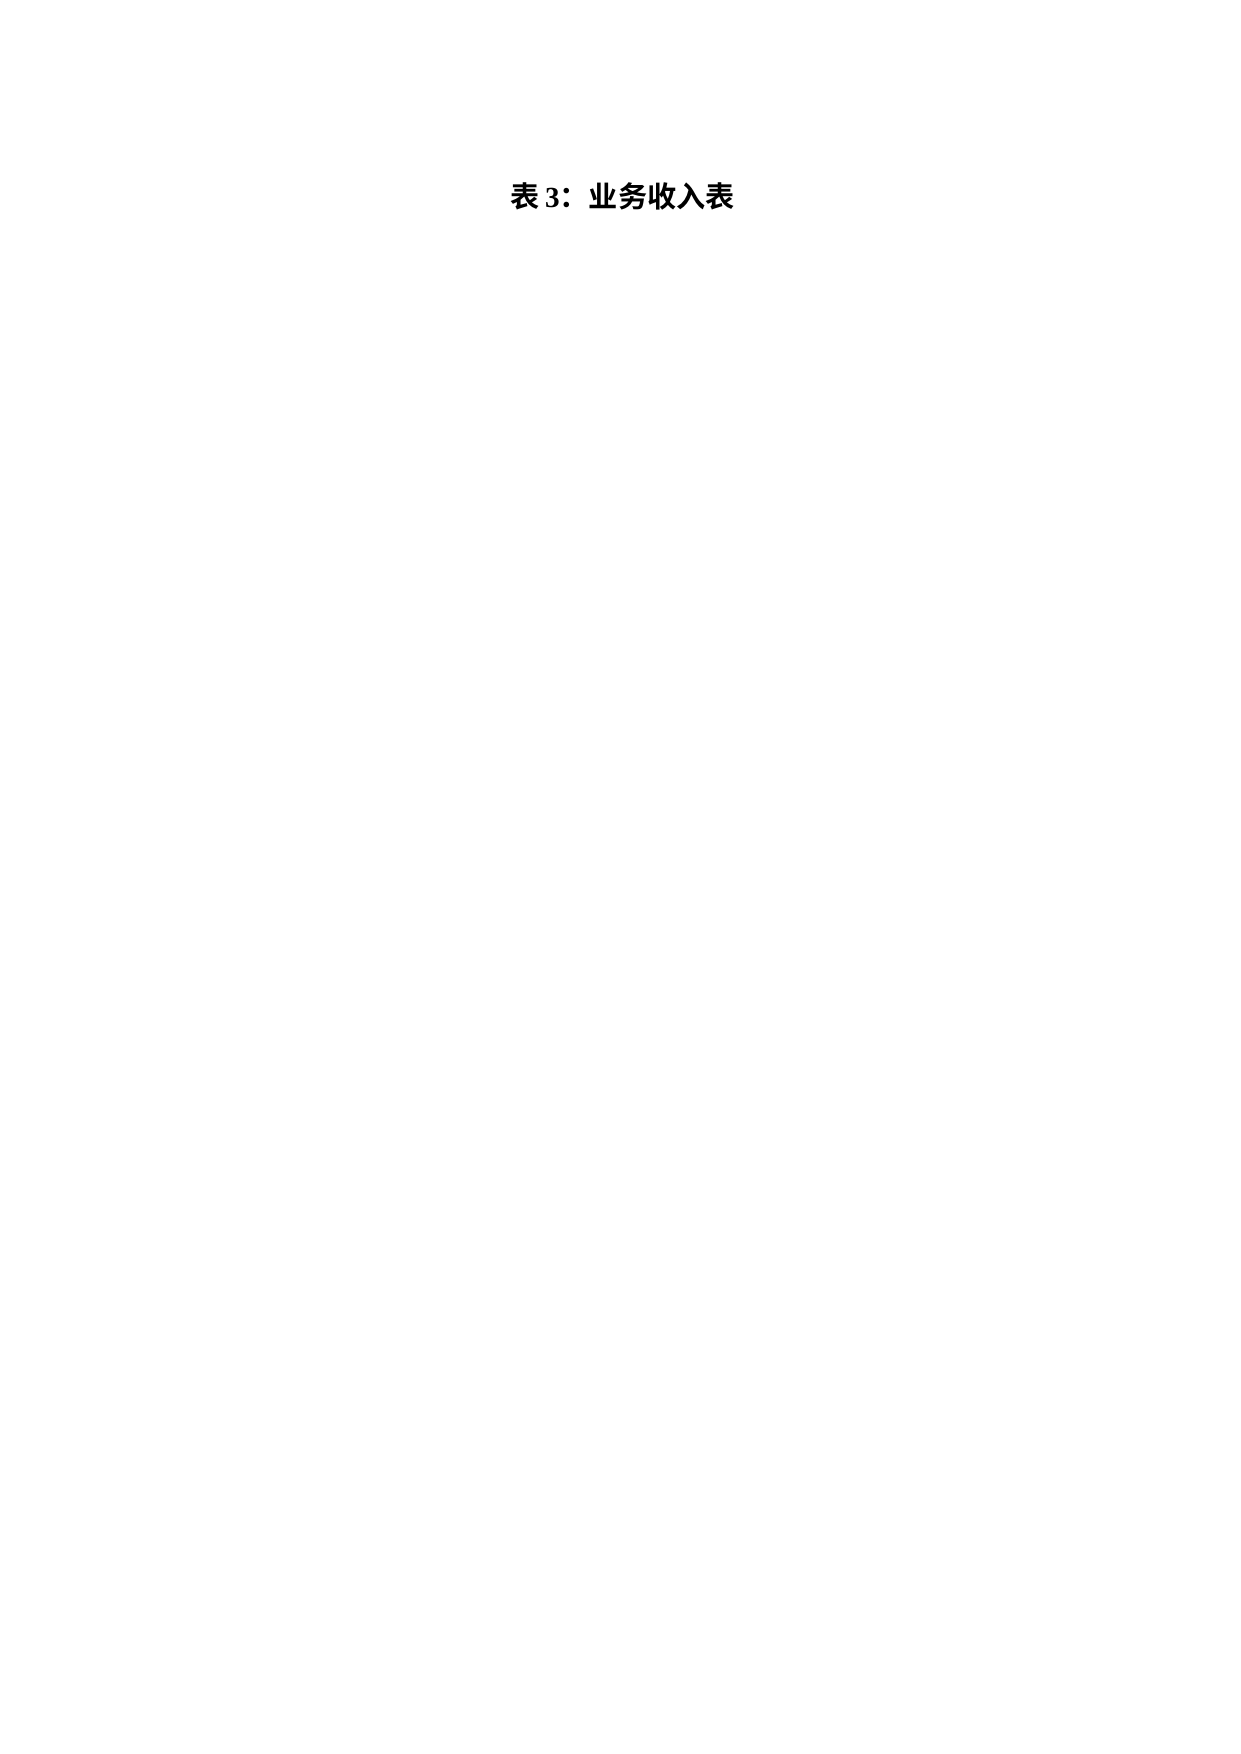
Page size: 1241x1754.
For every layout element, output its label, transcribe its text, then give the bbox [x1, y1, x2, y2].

table_header 表3：业务收入表 [186, 162, 1044, 227]
